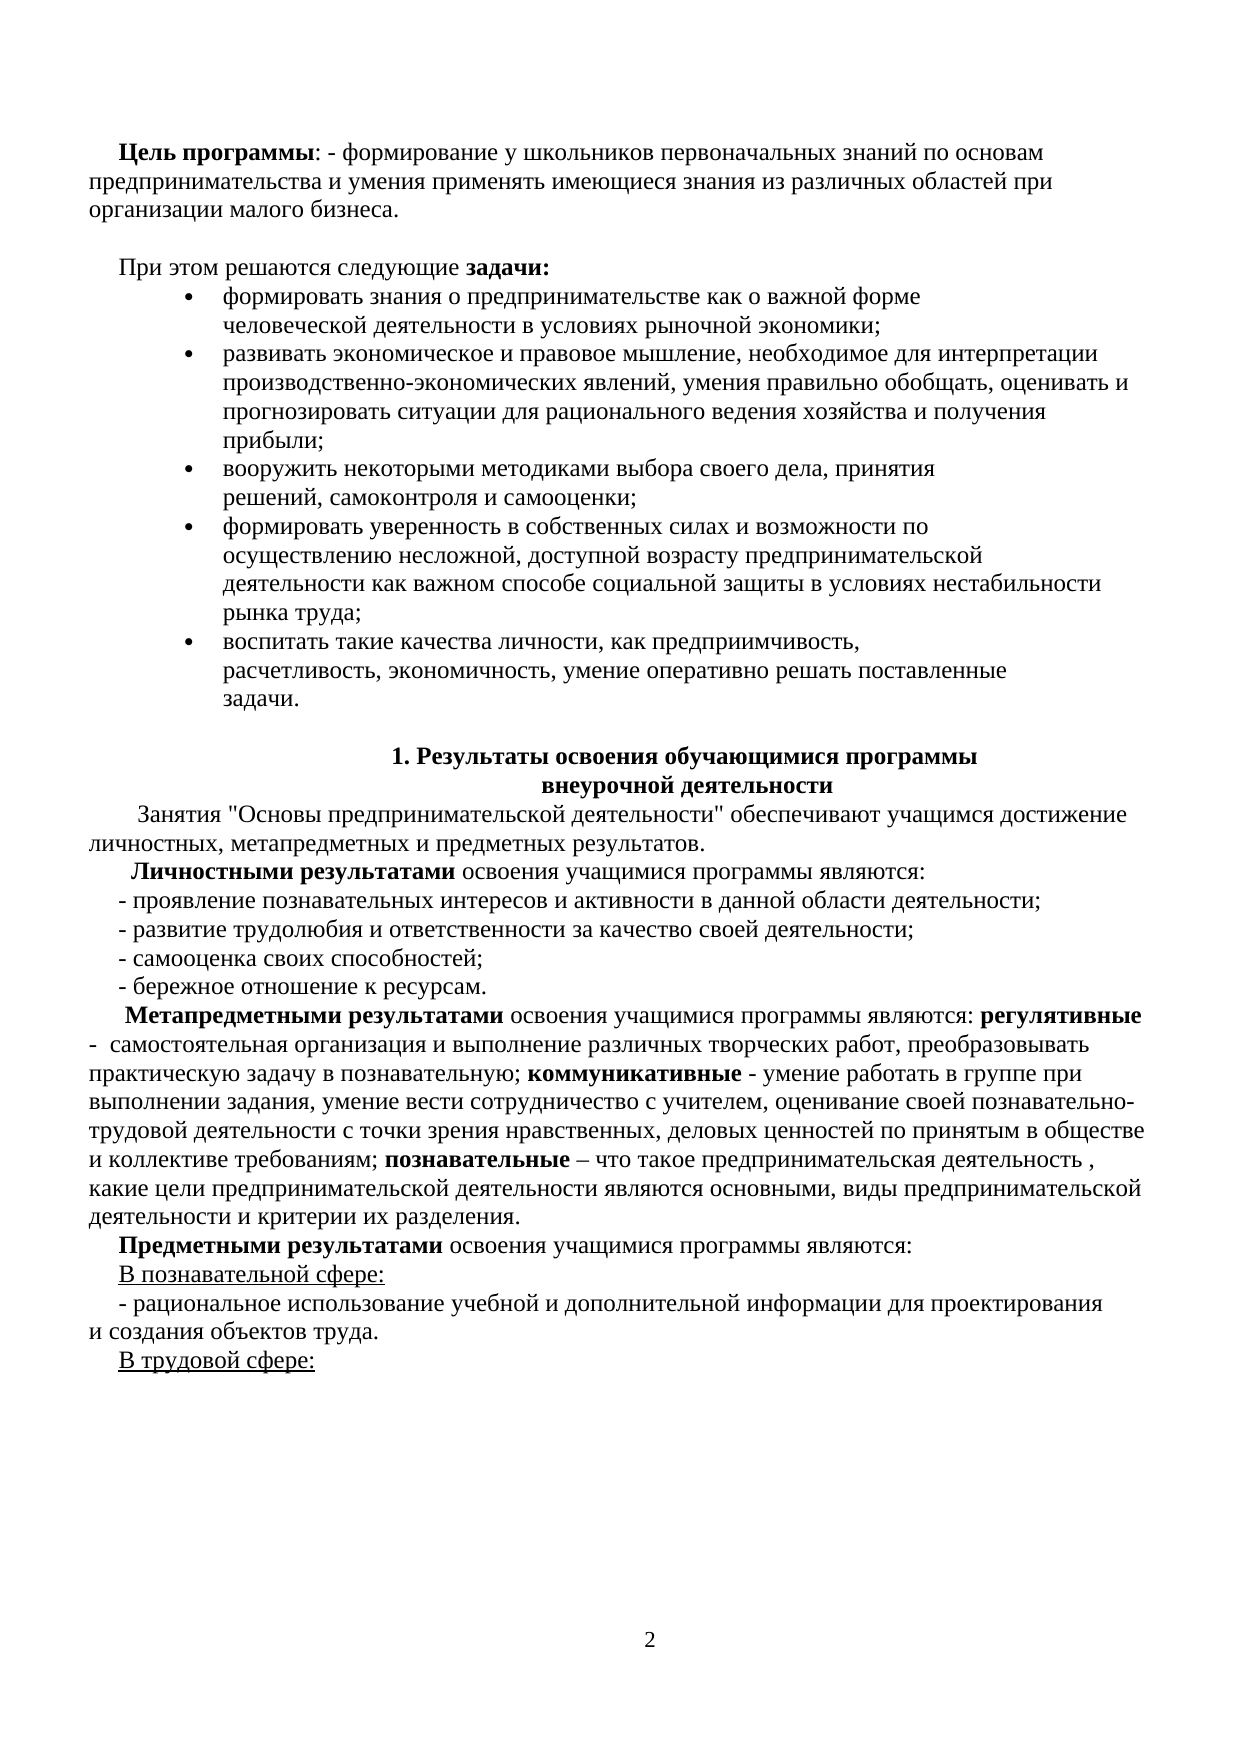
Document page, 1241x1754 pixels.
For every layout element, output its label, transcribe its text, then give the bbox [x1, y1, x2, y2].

list формировать знания о предпринимательстве как о важной форме человеческой деятельности в условиях рыночной экономики; [185, 281, 1071, 338]
text В трудовой сфере: [118, 1345, 1163, 1374]
list воспитать такие качества личности, как предприимчивость, расчетливость, экономичность, умение оперативно решать поставленные задачи. [185, 626, 1026, 712]
text Занятия "Основы предпринимательской деятельности" обеспечивают учащимся достижение личностных, метапредметных и предметных результатов. [89, 799, 1153, 856]
list вооружить некоторыми методиками выбора своего дела, принятия решений, самоконтроля и самооценки; [185, 453, 1042, 511]
text Личностными результатами освоения учащимися программы являются: [131, 856, 1163, 885]
list развивать экономическое и правовое мышление, необходимое для интерпретации производственно-экономических явлений, умения правильно обобщать, оценивать и прогнозировать ситуации для рационального ведения хозяйства и получения [185, 338, 1129, 425]
list развитие трудолюбия и ответственности за качество своей деятельности; [118, 914, 1163, 943]
subtitle Результаты освоения обучающимися программы внеурочной деятельности [391, 741, 984, 799]
list формировать уверенность в собственных силах и возможности по осуществлению несложной, доступной возрасту предпринимательской деятельности как важном способе социальной защиты в условиях нестабильности рынка труда; [185, 511, 1104, 626]
text При этом решаются следующие задачи: [118, 252, 1163, 281]
list проявление познавательных интересов и активности в данной области деятельности; [118, 885, 1163, 914]
list самостоятельная организация и выполнение различных творческих работ, преобразовывать практическую задачу в познавательную; коммуникативные - умение работать в группе при выполнении задания, умение вести сотрудничество с учителем, оценивание своей познавательно- трудовой деятельности с точки зрения нравственных, деловых ценностей по принятым в обществе и коллективе требованиям; познавательные – что такое предпринимательская деятельность , какие цели предпринимательской деятельности являются основными, виды предпринимательской деятельности и критерии их разделения. [89, 1029, 1148, 1230]
text прибыли; [223, 425, 1163, 453]
list самооценка своих способностей; [118, 943, 1163, 971]
list рациональное использование учебной и дополнительной информации для проектирования и создания объектов труда. [89, 1288, 1122, 1345]
text Цель программы: - формирование у школьников первоначальных знаний по основам предпринимательства и умения применять имеющиеся знания из различных областей при организации малого бизнеса. [89, 137, 1055, 223]
text Метапредметными результатами освоения учащимися программы являются: регулятивные [124, 1000, 1163, 1029]
text Предметными результатами освоения учащимися программы являются: В познавательной сфере: [118, 1230, 915, 1288]
list бережное отношение к ресурсам. [118, 971, 1163, 1000]
